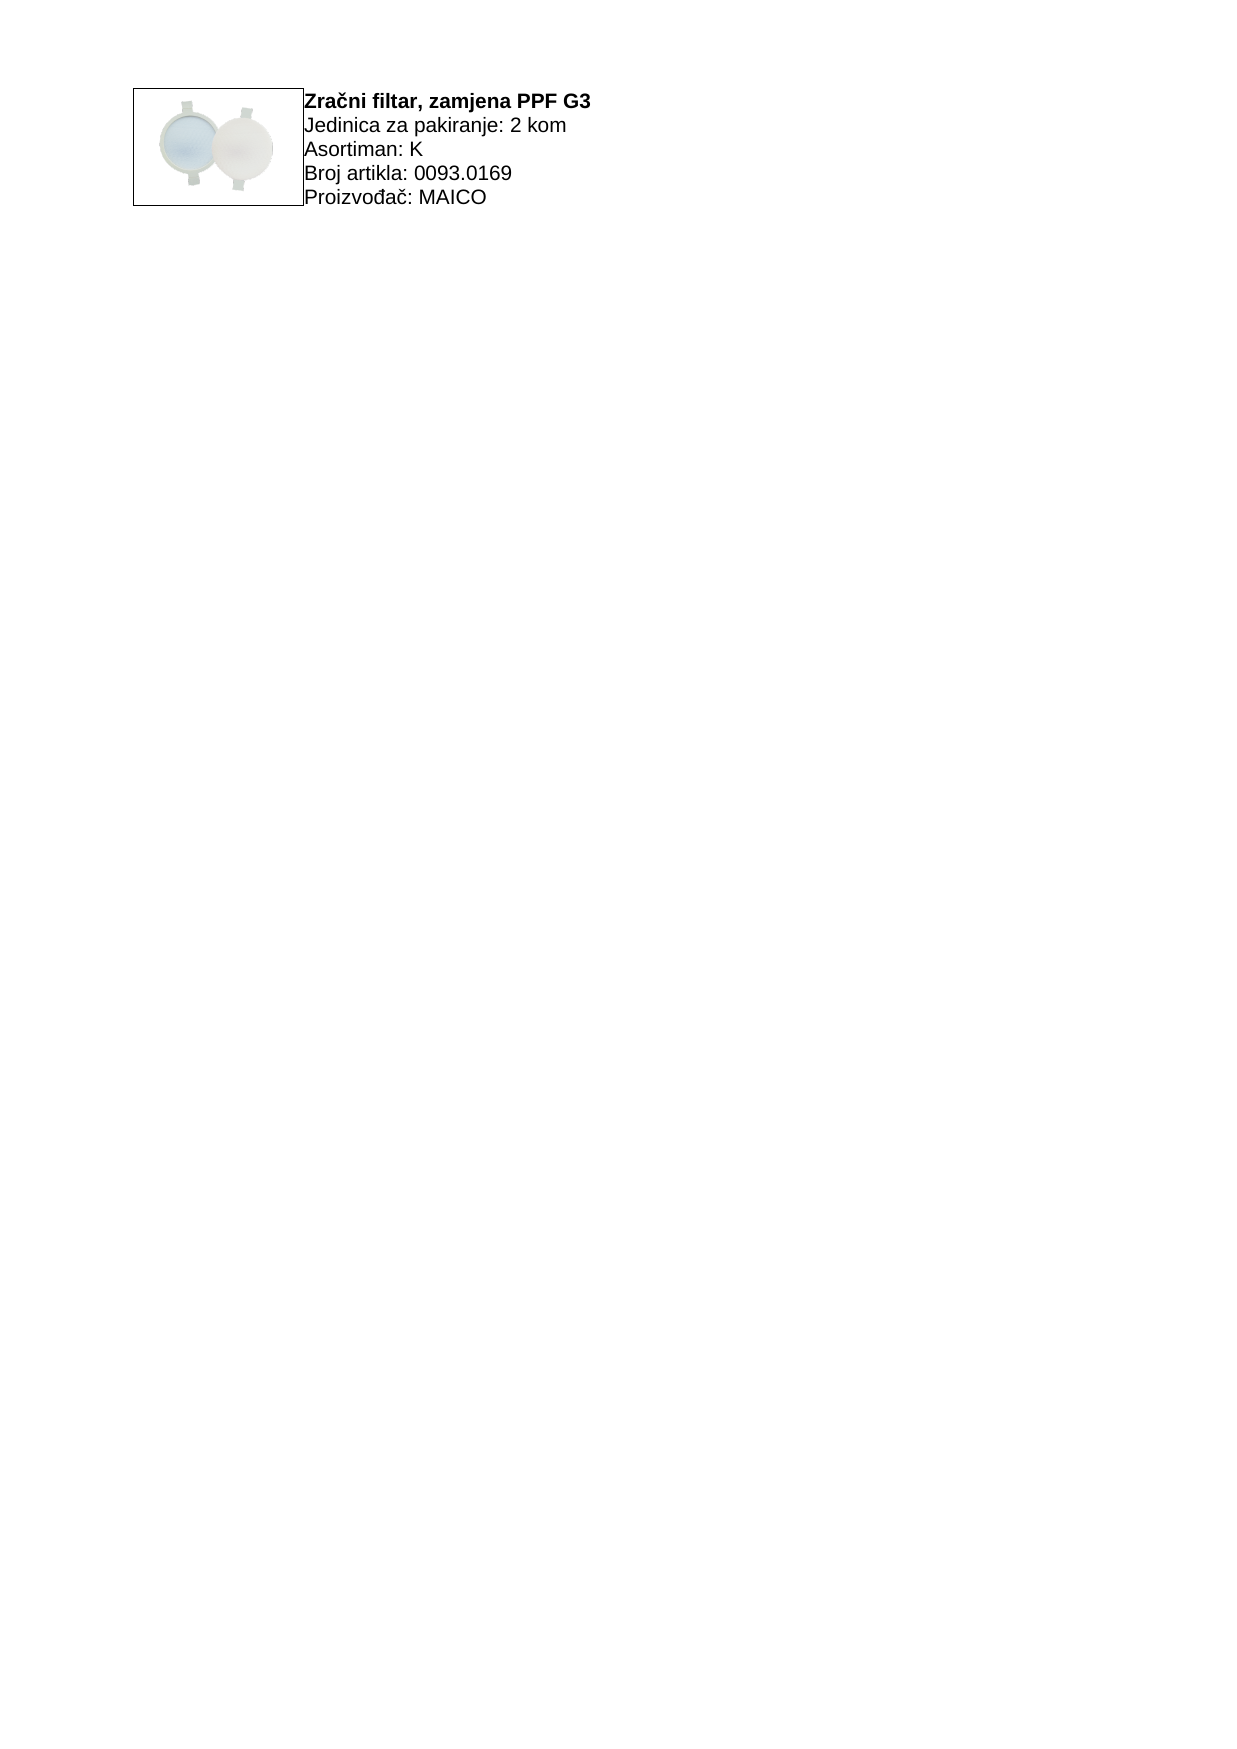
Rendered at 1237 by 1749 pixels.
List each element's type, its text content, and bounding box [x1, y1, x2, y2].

picture [134, 89, 303, 205]
text Zračni filtar, zamjena PPF G3Jedinica za pakiranje: 2 komAsortiman: K Broj artikla: 0093.0169Proizvođač: MAICO [133, 89, 1148, 208]
